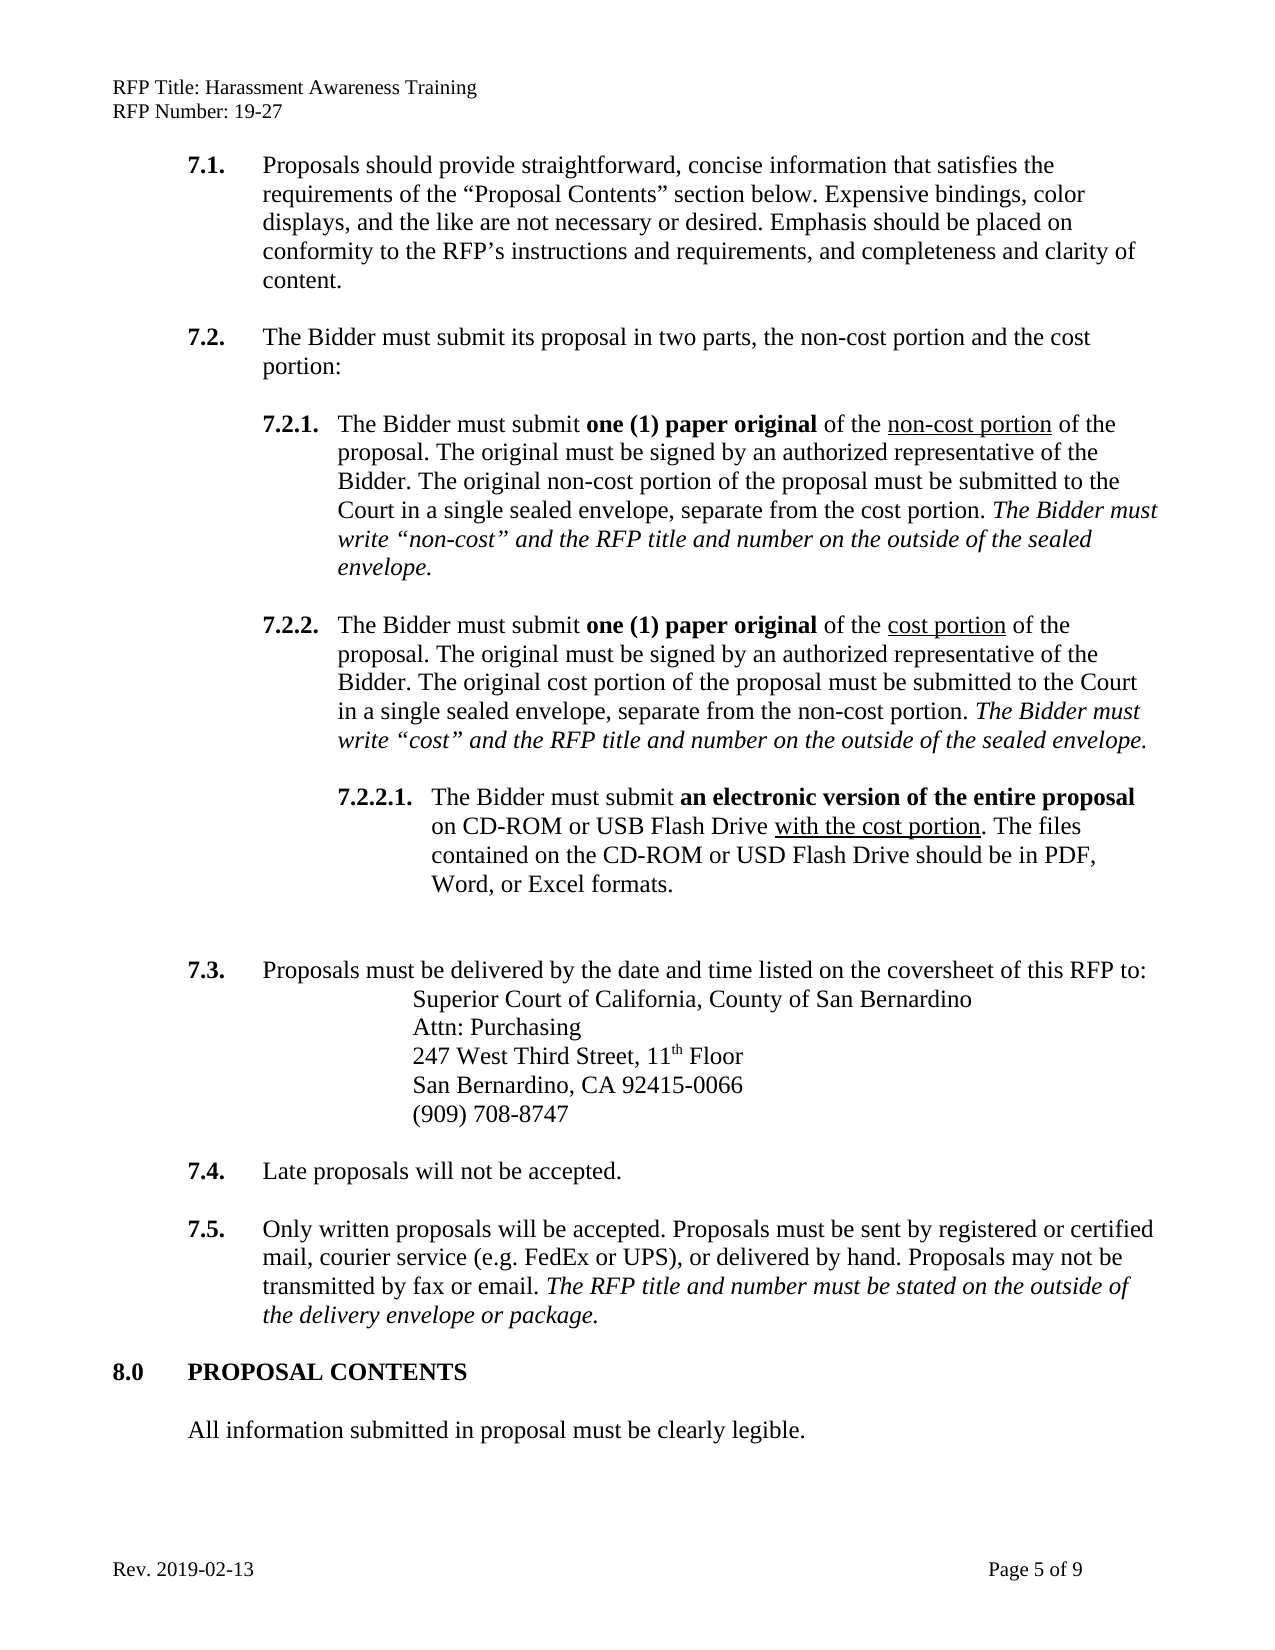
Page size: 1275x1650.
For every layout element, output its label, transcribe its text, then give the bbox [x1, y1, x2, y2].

list Attn: Purchasing [337, 1012, 1162, 1041]
list San Bernardino, CA 92415-0066 [337, 1070, 1162, 1099]
list The Bidder must submit its proposal in two parts, the non-cost portion and the cost portion: [187, 322, 1162, 380]
list The Bidder must submit one (1) paper original of the cost portion of the proposal. The original must be signed by an authorized representative of the Bidder. The original cost portion of the proposal must be submitted to the Court in a single sealed envelope, separate from the non-cost portion. The Bidder must write “cost” and the RFP title and number on the outside of the sealed envelope. [262, 610, 1162, 754]
list Proposals must be delivered by the date and time listed on the coversheet of this RFP to: [187, 955, 1162, 984]
list PROPOSAL CONTENTS [112, 1357, 1162, 1386]
list The Bidder must submit an electronic version of the entire proposal on CD-ROM or USB Flash Drive with the cost portion. The files contained on the CD-ROM or USD Flash Drive should be in PDF, Word, or Excel formats. [337, 782, 1162, 897]
list 247 West Third Street, 11th Floor [337, 1041, 1162, 1070]
list Proposals should provide straightforward, concise information that satisfies the requirements of the “Proposal Contents” section below. Expensive bindings, color displays, and the like are not necessary or desired. Emphasis should be placed on conformity to the RFP’s instructions and requirements, and completeness and clarity of content. [187, 150, 1162, 294]
list Superior Court of California, County of San Bernardino [337, 984, 1162, 1012]
text All information submitted in proposal must be clearly legible. [112, 1415, 1162, 1444]
list (909) 708-8747 [337, 1099, 1162, 1127]
list Late proposals will not be accepted. [187, 1156, 1162, 1185]
list The Bidder must submit one (1) paper original of the non-cost portion of the proposal. The original must be signed by an authorized representative of the Bidder. The original non-cost portion of the proposal must be submitted to the Court in a single sealed envelope, separate from the cost portion. The Bidder must write “non-cost” and the RFP title and number on the outside of the sealed envelope. [262, 409, 1162, 581]
list Only written proposals will be accepted. Proposals must be sent by registered or certified mail, courier service (e.g. FedEx or UPS), or delivered by hand. Proposals may not be transmitted by fax or email. The RFP title and number must be stated on the outside of the delivery envelope or package. [187, 1214, 1162, 1329]
